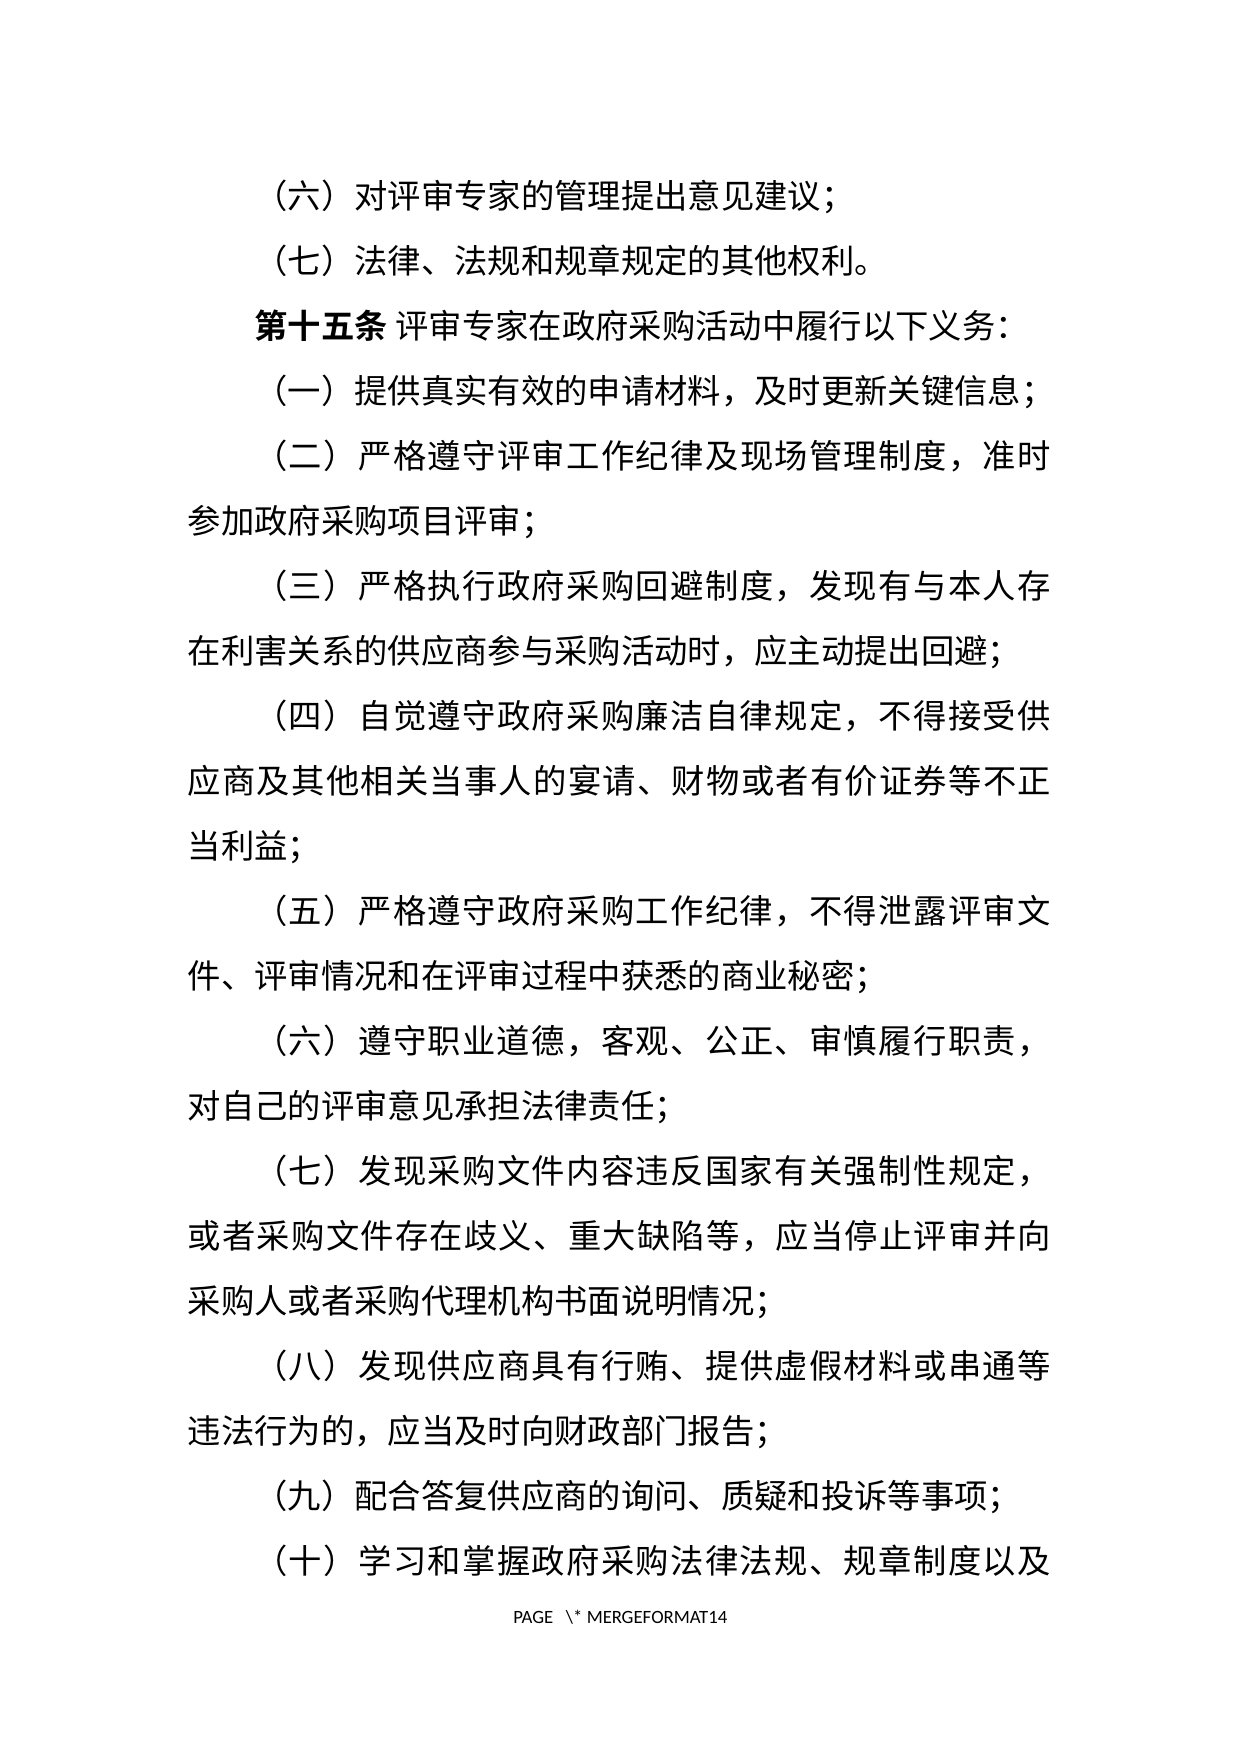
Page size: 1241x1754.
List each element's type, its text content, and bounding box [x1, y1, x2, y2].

text （七）发现采购文件内容违反国家有关强制性规定，或者采购文件存在歧义、重大缺陷等，应当停止评审并向采购人或者采购代理机构书面说明情况； [187, 1137, 1053, 1332]
text （六）遵守职业道德，客观、公正、审慎履行职责，对自己的评审意见承担法律责任； [187, 1007, 1053, 1137]
text （七）法律、法规和规章规定的其他权利。 [187, 227, 1053, 292]
text （九）配合答复供应商的询问、质疑和投诉等事项； [187, 1462, 1053, 1527]
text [187, 1527, 1053, 1592]
text （一）提供真实有效的申请材料，及时更新关键信息； [187, 357, 1053, 422]
text （三）严格执行政府采购回避制度，发现有与本人存在利害关系的供应商参与采购活动时，应主动提出回避； [187, 552, 1053, 682]
text （六）对评审专家的管理提出意见建议； [187, 162, 1053, 227]
text （二）严格遵守评审工作纪律及现场管理制度，准时参加政府采购项目评审； [187, 422, 1053, 552]
text 第十五条 评审专家在政府采购活动中履行以下义务： [187, 292, 1053, 357]
text （八）发现供应商具有行贿、提供虚假材料或串通等违法行为的，应当及时向财政部门报告； [187, 1332, 1053, 1462]
text （四）自觉遵守政府采购廉洁自律规定，不得接受供应商及其他相关当事人的宴请、财物或者有价证券等不正当利益； [187, 682, 1053, 877]
text （五）严格遵守政府采购工作纪律，不得泄露评审文件、评审情况和在评审过程中获悉的商业秘密； [187, 877, 1053, 1007]
